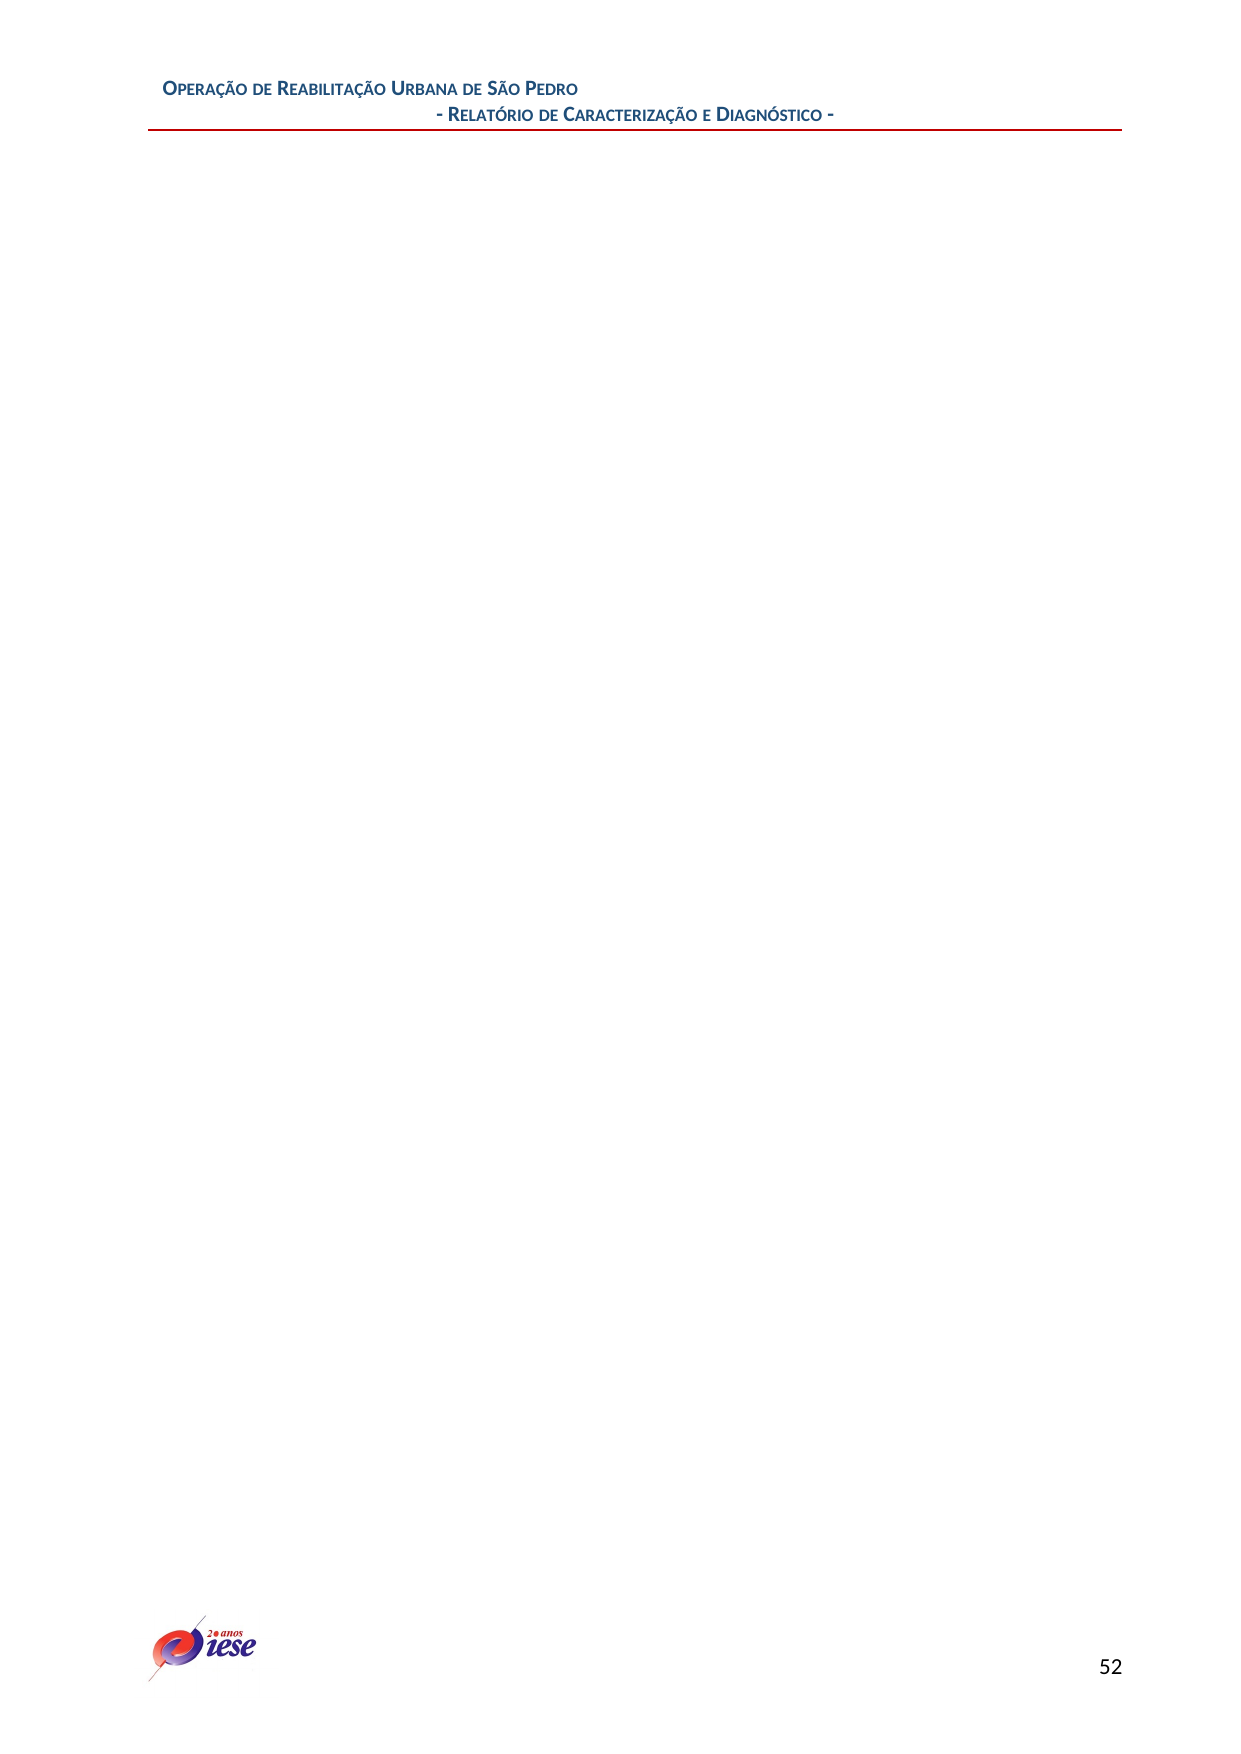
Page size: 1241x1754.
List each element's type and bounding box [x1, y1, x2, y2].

picture [134, 1609, 280, 1698]
